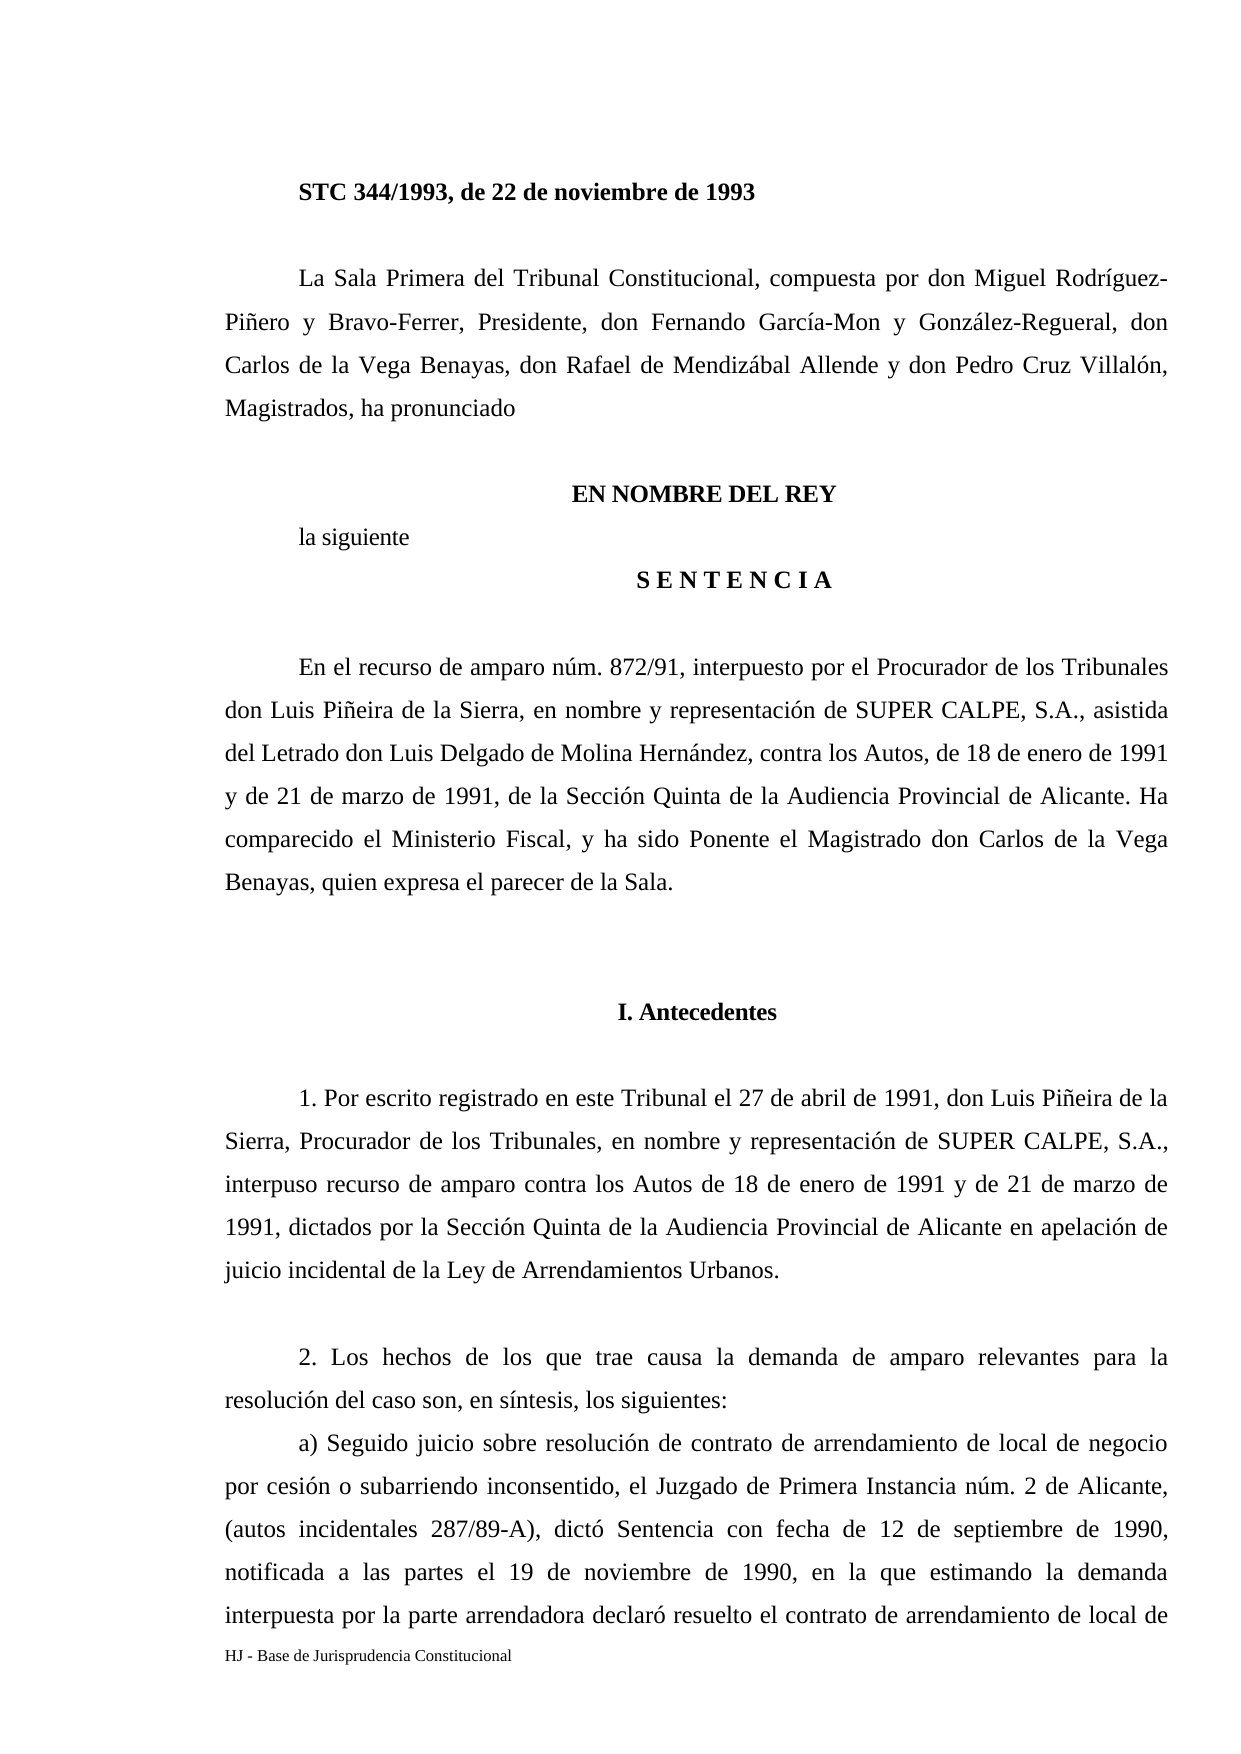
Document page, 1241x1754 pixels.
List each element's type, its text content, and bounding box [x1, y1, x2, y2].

text EN NOMBRE DEL REY [224, 479, 1110, 508]
text La Sala Primera del Tribunal Constitucional, compuesta por don Miguel Rodríguez-Piñero y Bravo-Ferrer, Presidente, don Fernando García-Mon y González-Regueral, don Carlos de la Vega Benayas, don Rafael de Mendizábal Allende y don Pedro Cruz Villalón, Magistrados, ha pronunciado [224, 263, 1169, 422]
text I. Antecedentes [224, 997, 1169, 1025]
text STC 344/1993, de 22 de noviembre de 1993 [224, 177, 1169, 206]
text 2. Los hechos de los que trae causa la demanda de amparo relevantes para la resolución del caso son, en síntesis, los siguientes: [224, 1342, 1169, 1413]
text S E N T E N C I A [224, 565, 1169, 594]
text la siguiente [224, 522, 1110, 551]
text En el recurso de amparo núm. 872/91, interpuesto por el Procurador de los Tribunales don Luis Piñeira de la Sierra, en nombre y representación de SUPER CALPE, S.A., asistida del Letrado don Luis Delgado de Molina Hernández, contra los Autos, de 18 de enero de 1991 y de 21 de marzo de 1991, de la Sección Quinta de la Audiencia Provincial de Alicante. Ha comparecido el Ministerio Fiscal, y ha sido Ponente el Magistrado don Carlos de la Vega Benayas, quien expresa el parecer de la Sala. [224, 652, 1169, 896]
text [224, 1428, 1169, 1629]
text 1. Por escrito registrado en este Tribunal el 27 de abril de 1991, don Luis Piñeira de la Sierra, Procurador de los Tribunales, en nombre y representación de SUPER CALPE, S.A., interpuso recurso de amparo contra los Autos de 18 de enero de 1991 y de 21 de marzo de 1991, dictados por la Sección Quinta de la Audiencia Provincial de Alicante en apelación de juicio incidental de la Ley de Arrendamientos Urbanos. [224, 1083, 1169, 1284]
